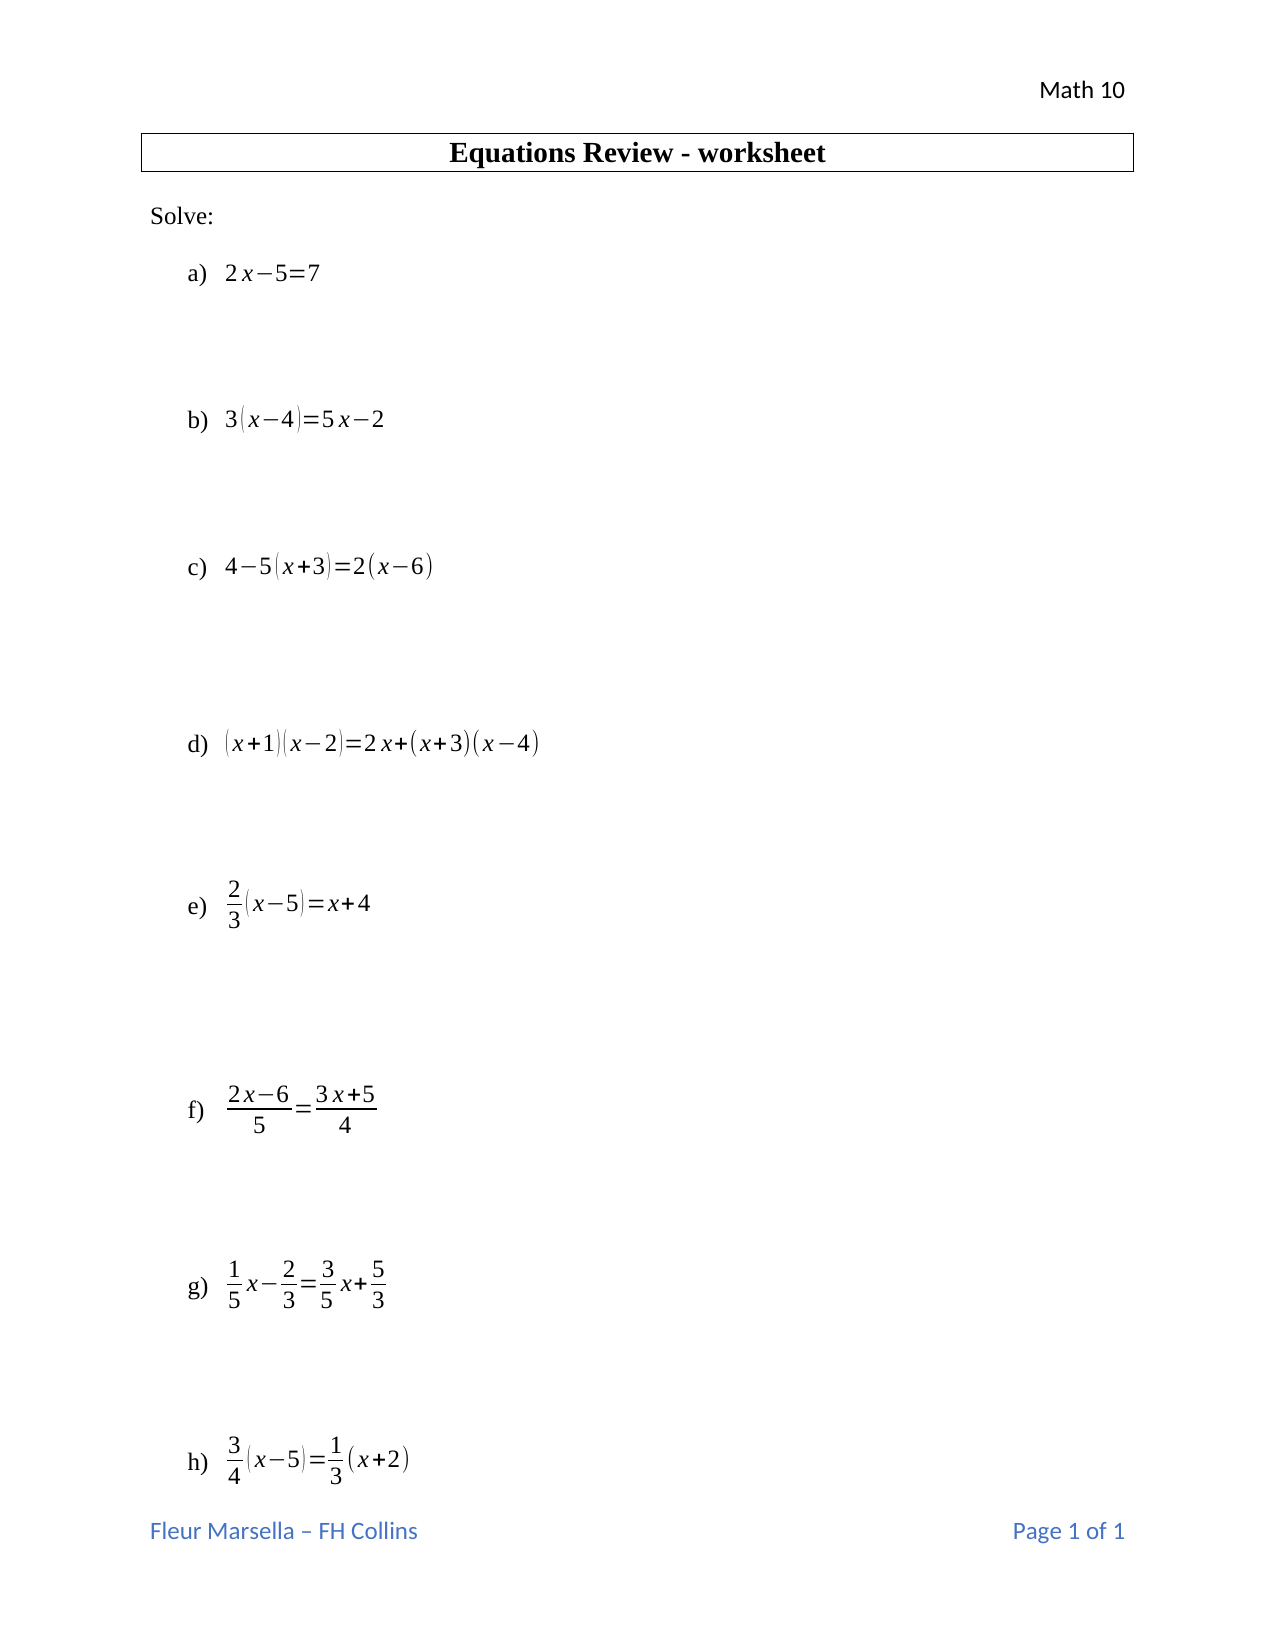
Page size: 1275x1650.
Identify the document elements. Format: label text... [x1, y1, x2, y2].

text Equations Review - worksheet [142, 134, 1133, 171]
text Solve: [150, 201, 1125, 230]
